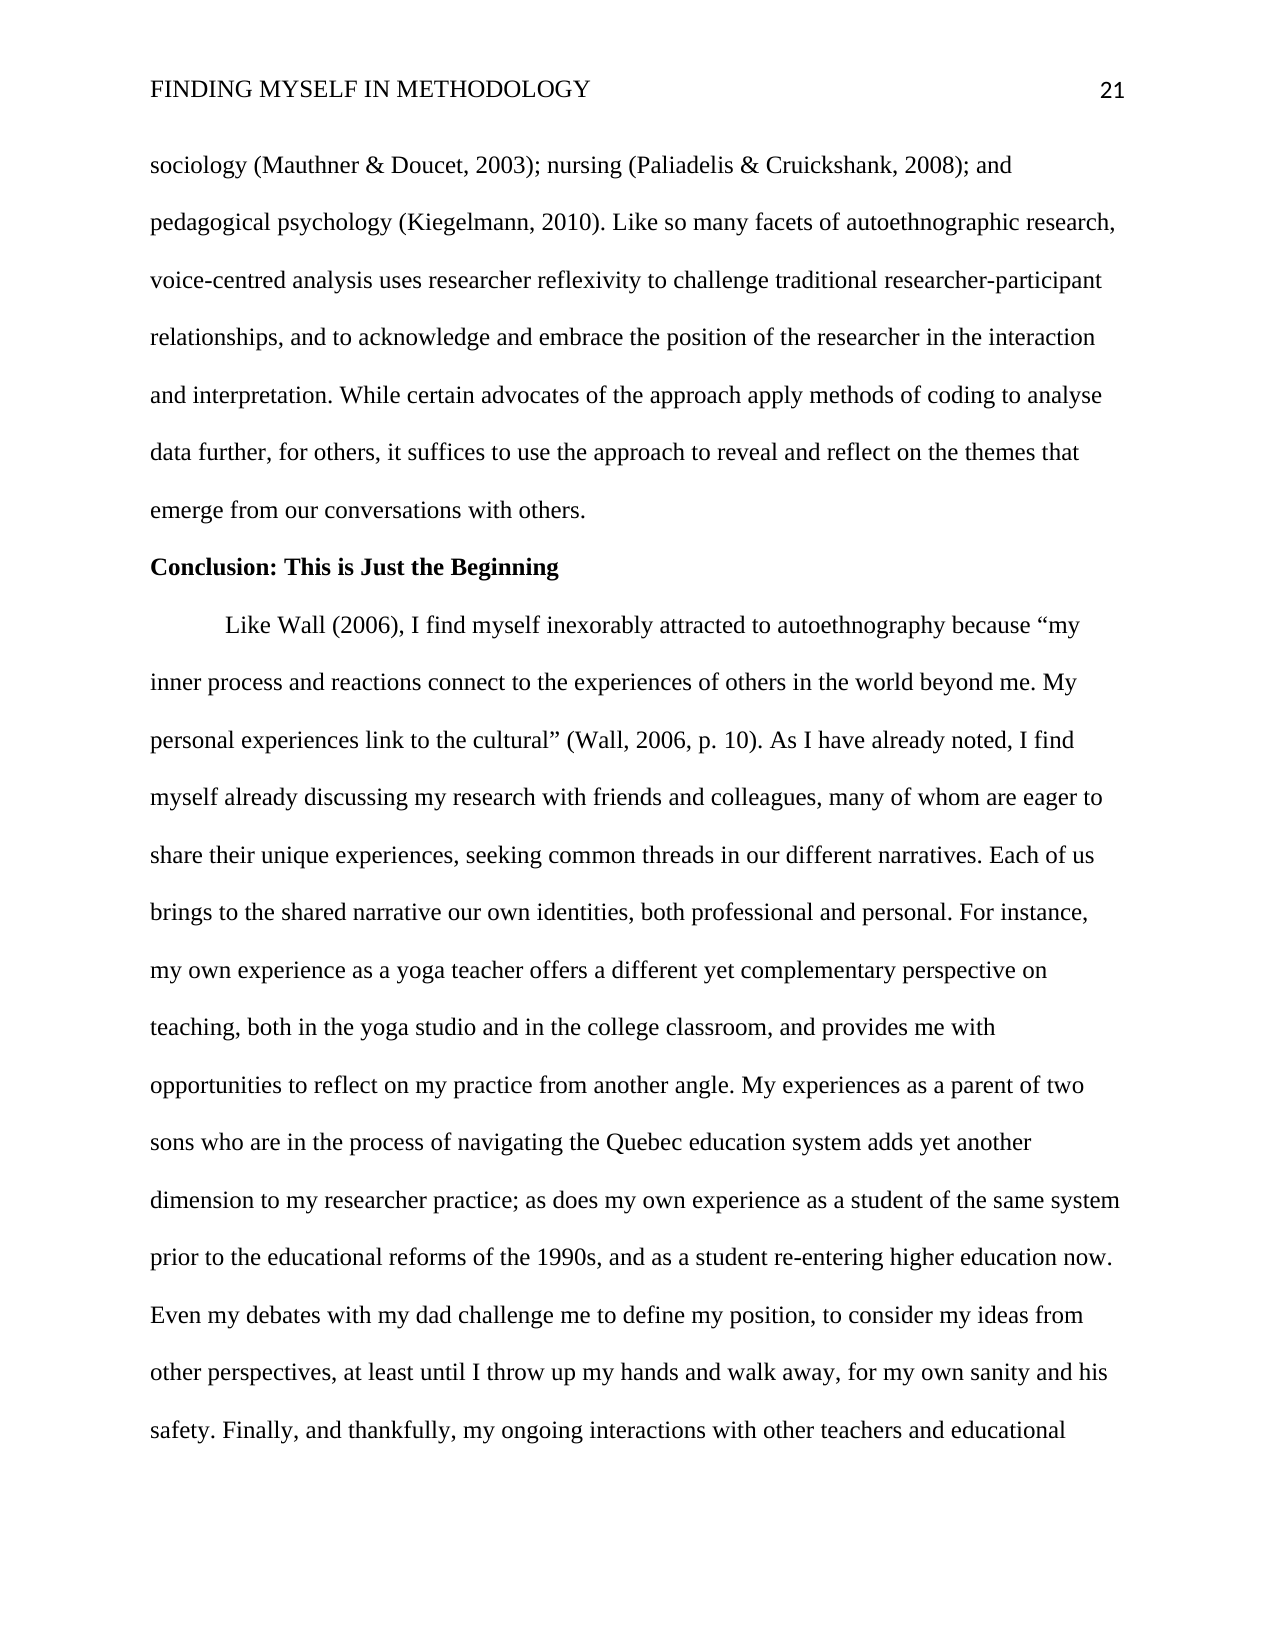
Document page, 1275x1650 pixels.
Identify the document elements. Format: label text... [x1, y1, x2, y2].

text Conclusion: This is Just the Beginning [150, 552, 1125, 581]
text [150, 150, 1125, 524]
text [150, 610, 1125, 1444]
